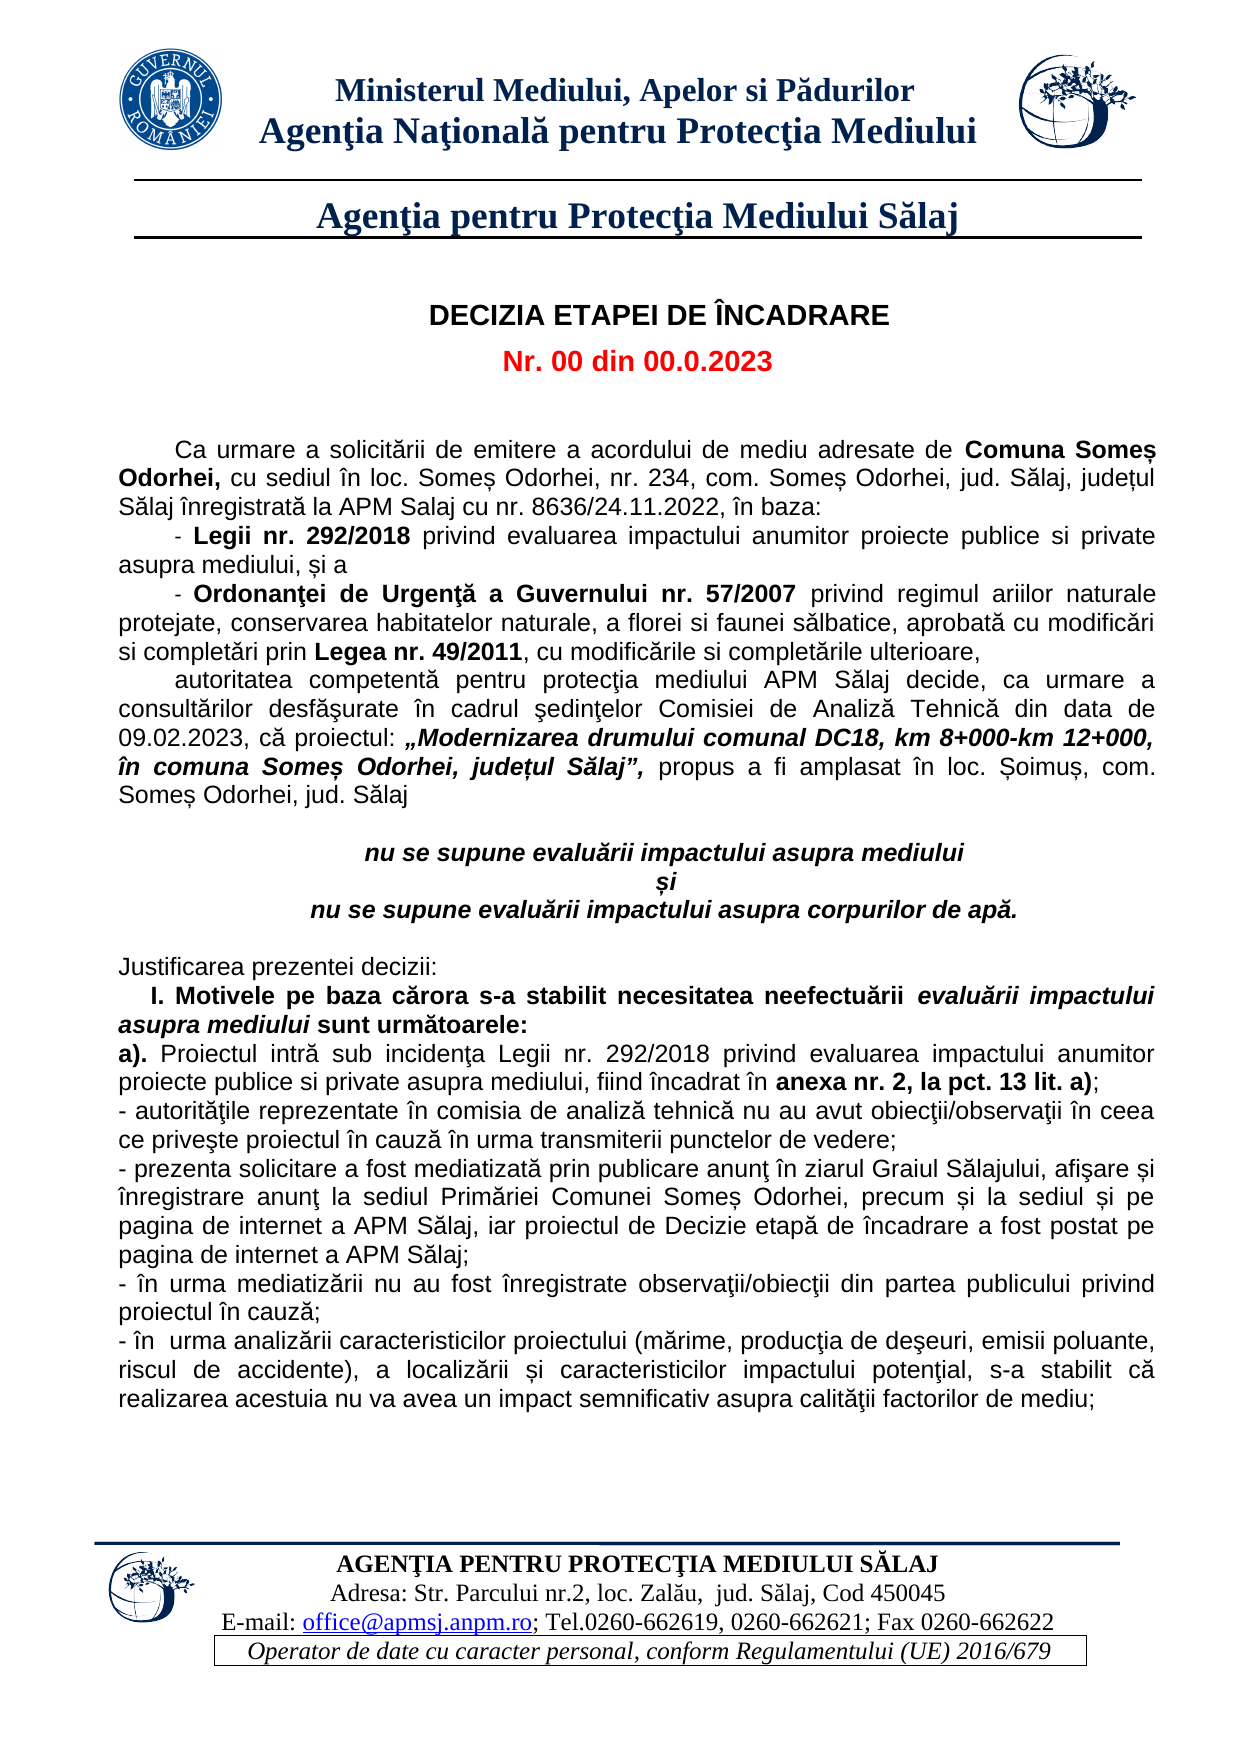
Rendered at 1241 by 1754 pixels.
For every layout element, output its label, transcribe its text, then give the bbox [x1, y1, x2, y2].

text - autorităţile reprezentate în comisia de analiză tehnică nu au avut obiecţii/observaţii în ceea ce priveşte proiectul în cauză în urma transmiterii punctelor de vedere; [118, 1096, 1157, 1153]
text Justificarea prezentei decizii: [118, 952, 1157, 981]
text și [118, 867, 1157, 896]
text nu se supune evaluării impactului asupra corpurilor de apă. [118, 896, 1157, 924]
text I. Motivele pe baza cărora s-a stabilit necesitatea neefectuării evaluării impactului asupra mediului sunt următoarele: [118, 981, 1157, 1038]
text nu se supune evaluării impactului asupra mediului [118, 838, 1157, 867]
picture [118, 47, 223, 151]
text - în urma mediatizării nu au fost înregistrate observaţii/obiecţii din partea publicului privind proiectul în cauză; [118, 1268, 1157, 1326]
text Ca urmare a solicitării de emitere a acordului de mediu adresate de Comuna Someș Odorhei, cu sediul în loc. Someș Odorhei, nr. 234, com. Someș Odorhei, jud. Sălaj, județul Sălaj înregistrată la APM Salaj cu nr. 8636/24.11.2022, în baza: [118, 435, 1157, 521]
subtitle DECIZIA ETAPEI DE ÎNCADRARE [118, 298, 1157, 331]
list Legii nr. 292/2018 privind evaluarea impactului anumitor proiecte publice si private asupra mediului, și a [118, 521, 1157, 579]
text - prezenta solicitare a fost mediatizată prin publicare anunţ în ziarul Graiul Sălajului, afişare și înregistrare anunţ la sediul Primăriei Comunei Someș Odorhei, precum și la sediul și pe pagina de internet a APM Sălaj, iar proiectul de Decizie etapă de încadrare a fost postat pe pagina de internet a APM Sălaj; [118, 1153, 1157, 1268]
list Ordonanţei de Urgenţă a Guvernului nr. 57/2007 privind regimul ariilor naturale protejate, conservarea habitatelor naturale, a florei si faunei sǎlbatice, aprobată cu modificǎri si completǎri prin Legea nr. 49/2011, cu modificările si completările ulterioare, [118, 579, 1157, 666]
text autoritatea competentă pentru protecţia mediului APM Sălaj decide, ca urmare a consultărilor desfăşurate în cadrul şedinţelor Comisiei de Analiză Tehnică din data de 09.02.2023, că proiectul: „Modernizarea drumului comunal DC18, km 8+000-km 12+000, în comuna Someș Odorhei, județul Sălaj”, propus a fi amplasat în loc. Șoimuș, com. Someș Odorhei, jud. Sălaj [118, 666, 1157, 809]
text a). Proiectul intră sub incidenţa Legii nr. 292/2018 privind evaluarea impactului anumitor proiecte publice si private asupra mediului, fiind încadrat în anexa nr. 2, la pct. 13 lit. a); [118, 1038, 1157, 1096]
subtitle Nr. 00 din 00.0.2023 [118, 344, 1157, 377]
text - în urma analizării caracteristicilor proiectului (mărime, producţia de deşeuri, emisii poluante, riscul de accidente), a localizării și caracteristicilor impactului potenţial, s-a stabilit că realizarea acestuia nu va avea un impact semnificativ asupra calităţii factorilor de mediu; [118, 1326, 1157, 1412]
